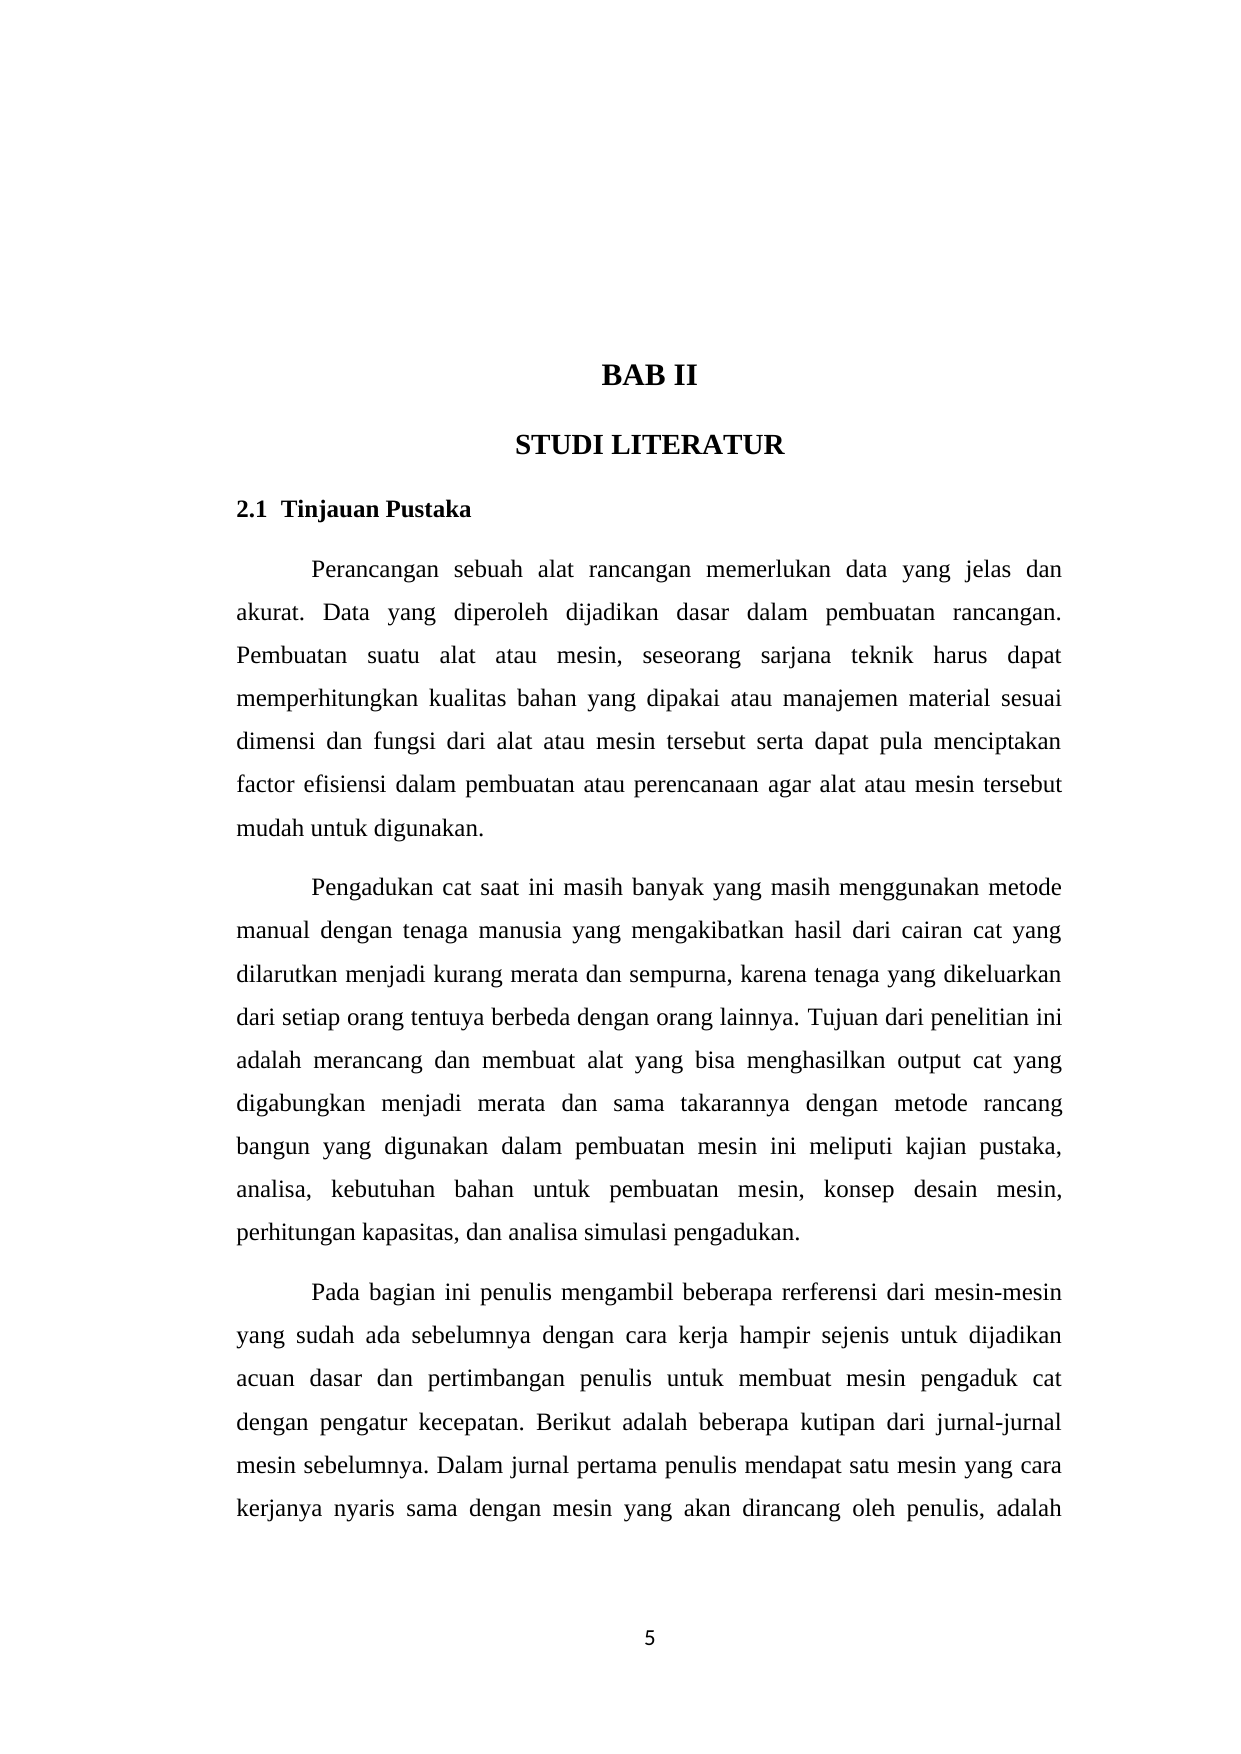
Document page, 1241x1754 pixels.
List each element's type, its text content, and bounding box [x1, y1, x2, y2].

text STUDI LITERATUR [236, 427, 1063, 461]
text Pengadukan cat saat ini masih banyak yang masih menggunakan metode manual dengan tenaga manusia yang mengakibatkan hasil dari cairan cat yang dilarutkan menjadi kurang merata dan sempurna, karena tenaga yang dikeluarkan dari setiap orang tentuya berbeda dengan orang lainnya. Tujuan dari penelitian ini adalah merancang dan membuat alat yang bisa menghasilkan output cat yang digabungkan menjadi merata dan sama takarannya dengan metode rancang bangun yang digunakan dalam pembuatan mesin ini meliputi kajian pustaka, analisa, kebutuhan bahan untuk pembuatan mesin, konsep desain mesin, perhitungan kapasitas, dan analisa simulasi pengadukan. [236, 872, 1063, 1246]
text Perancangan sebuah alat rancangan memerlukan data yang jelas dan akurat. Data yang diperoleh dijadikan dasar dalam pembuatan rancangan. Pembuatan suatu alat atau mesin, seseorang sarjana teknik harus dapat memperhitungkan kualitas bahan yang dipakai atau manajemen material sesuai dimensi dan fungsi dari alat atau mesin tersebut serta dapat pula menciptakan factor efisiensi dalam pembuatan atau perencanaan agar alat atau mesin tersebut mudah untuk digunakan. [236, 554, 1063, 841]
subtitle BAB II [236, 357, 1063, 392]
text Tinjauan Pustaka [236, 494, 1063, 523]
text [236, 1277, 1063, 1522]
